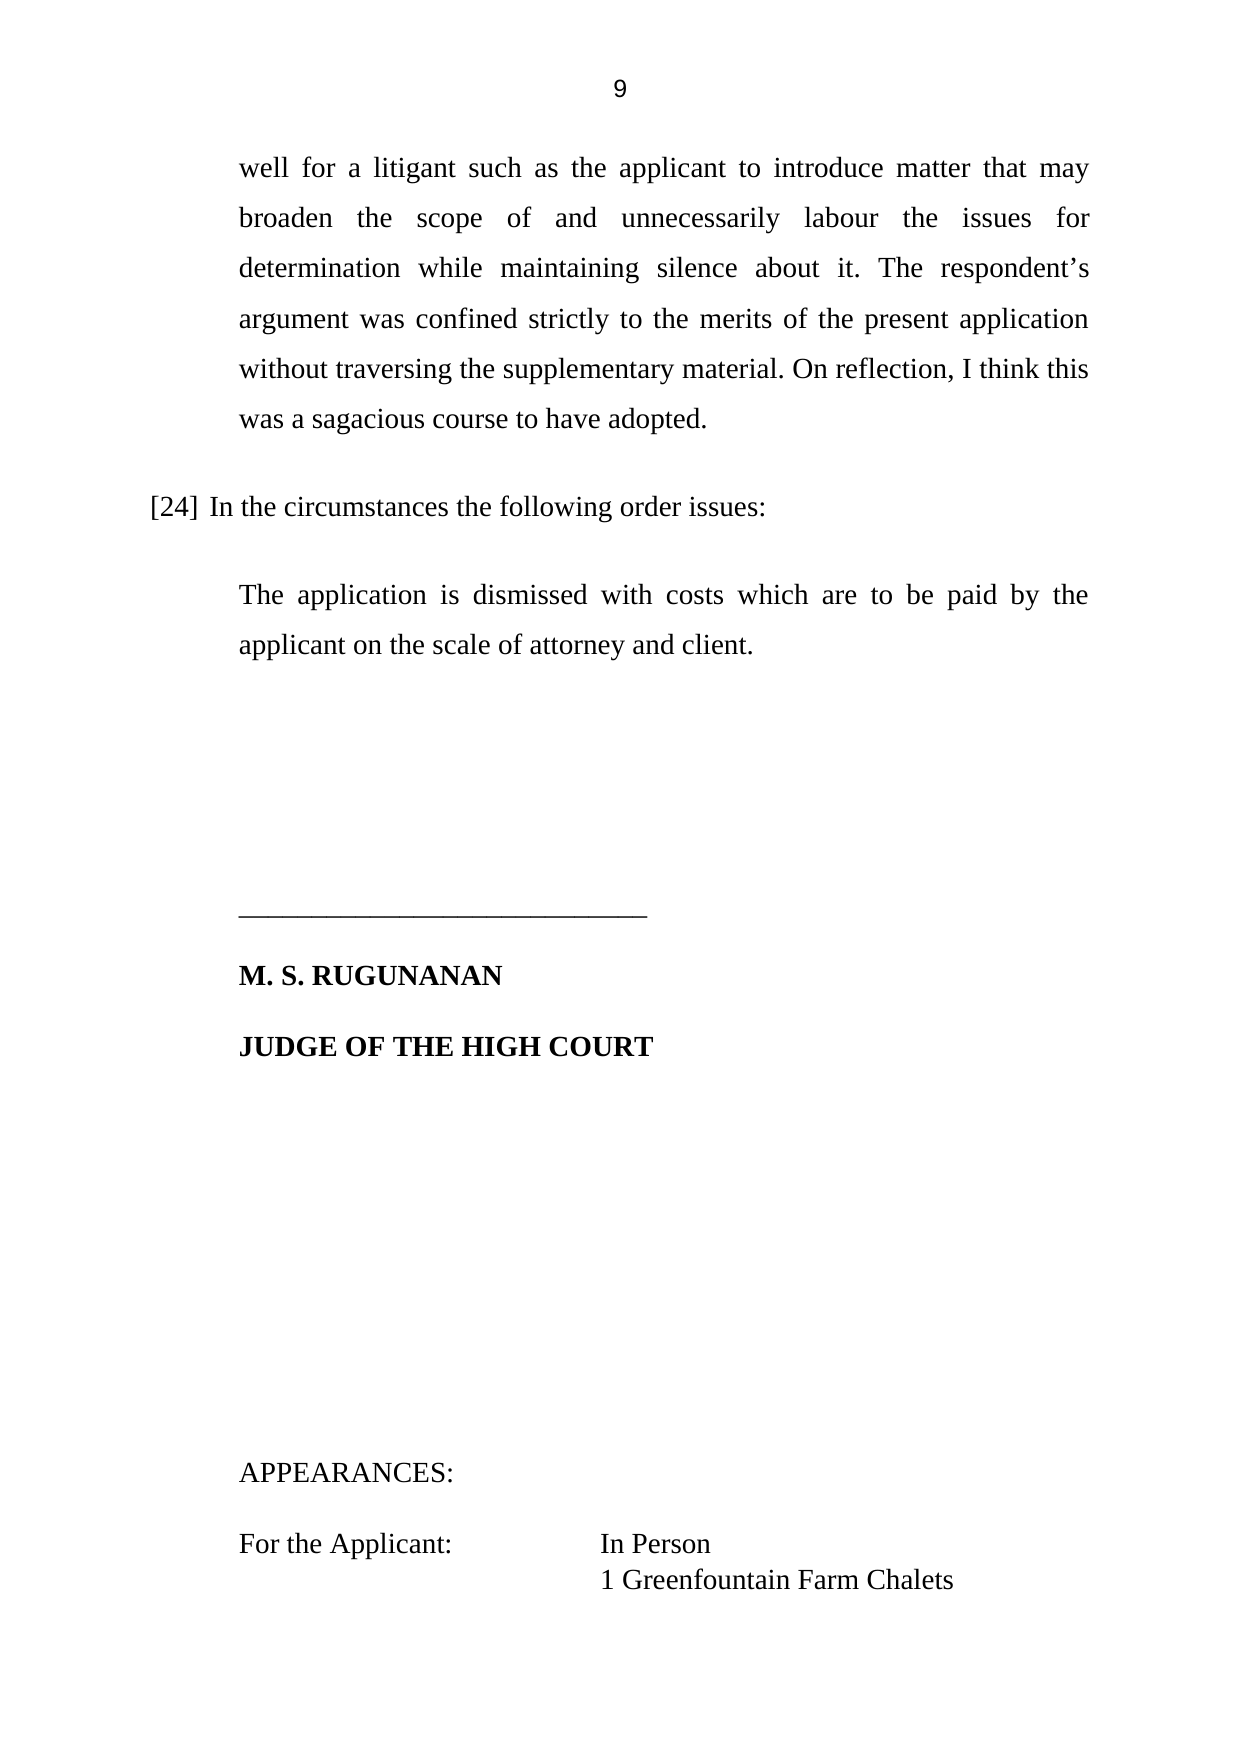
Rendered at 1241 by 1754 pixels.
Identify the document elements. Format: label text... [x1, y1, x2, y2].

list ____________________________ [239, 887, 1090, 921]
text For the Applicant: In Person [164, 1526, 1090, 1560]
list JUDGE OF THE HIGH COURT [239, 1029, 1090, 1063]
text 1 Greenfountain Farm Chalets [252, 1562, 1090, 1595]
list M. S. RUGUNANAN [239, 958, 1090, 992]
list The application is dismissed with costs which are to be paid by the applicant on the scale of attorney and client. [239, 577, 1090, 661]
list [150, 150, 1090, 435]
list APPEARANCES: [239, 1455, 1090, 1489]
list In the circumstances the following order issues: [150, 489, 1090, 523]
